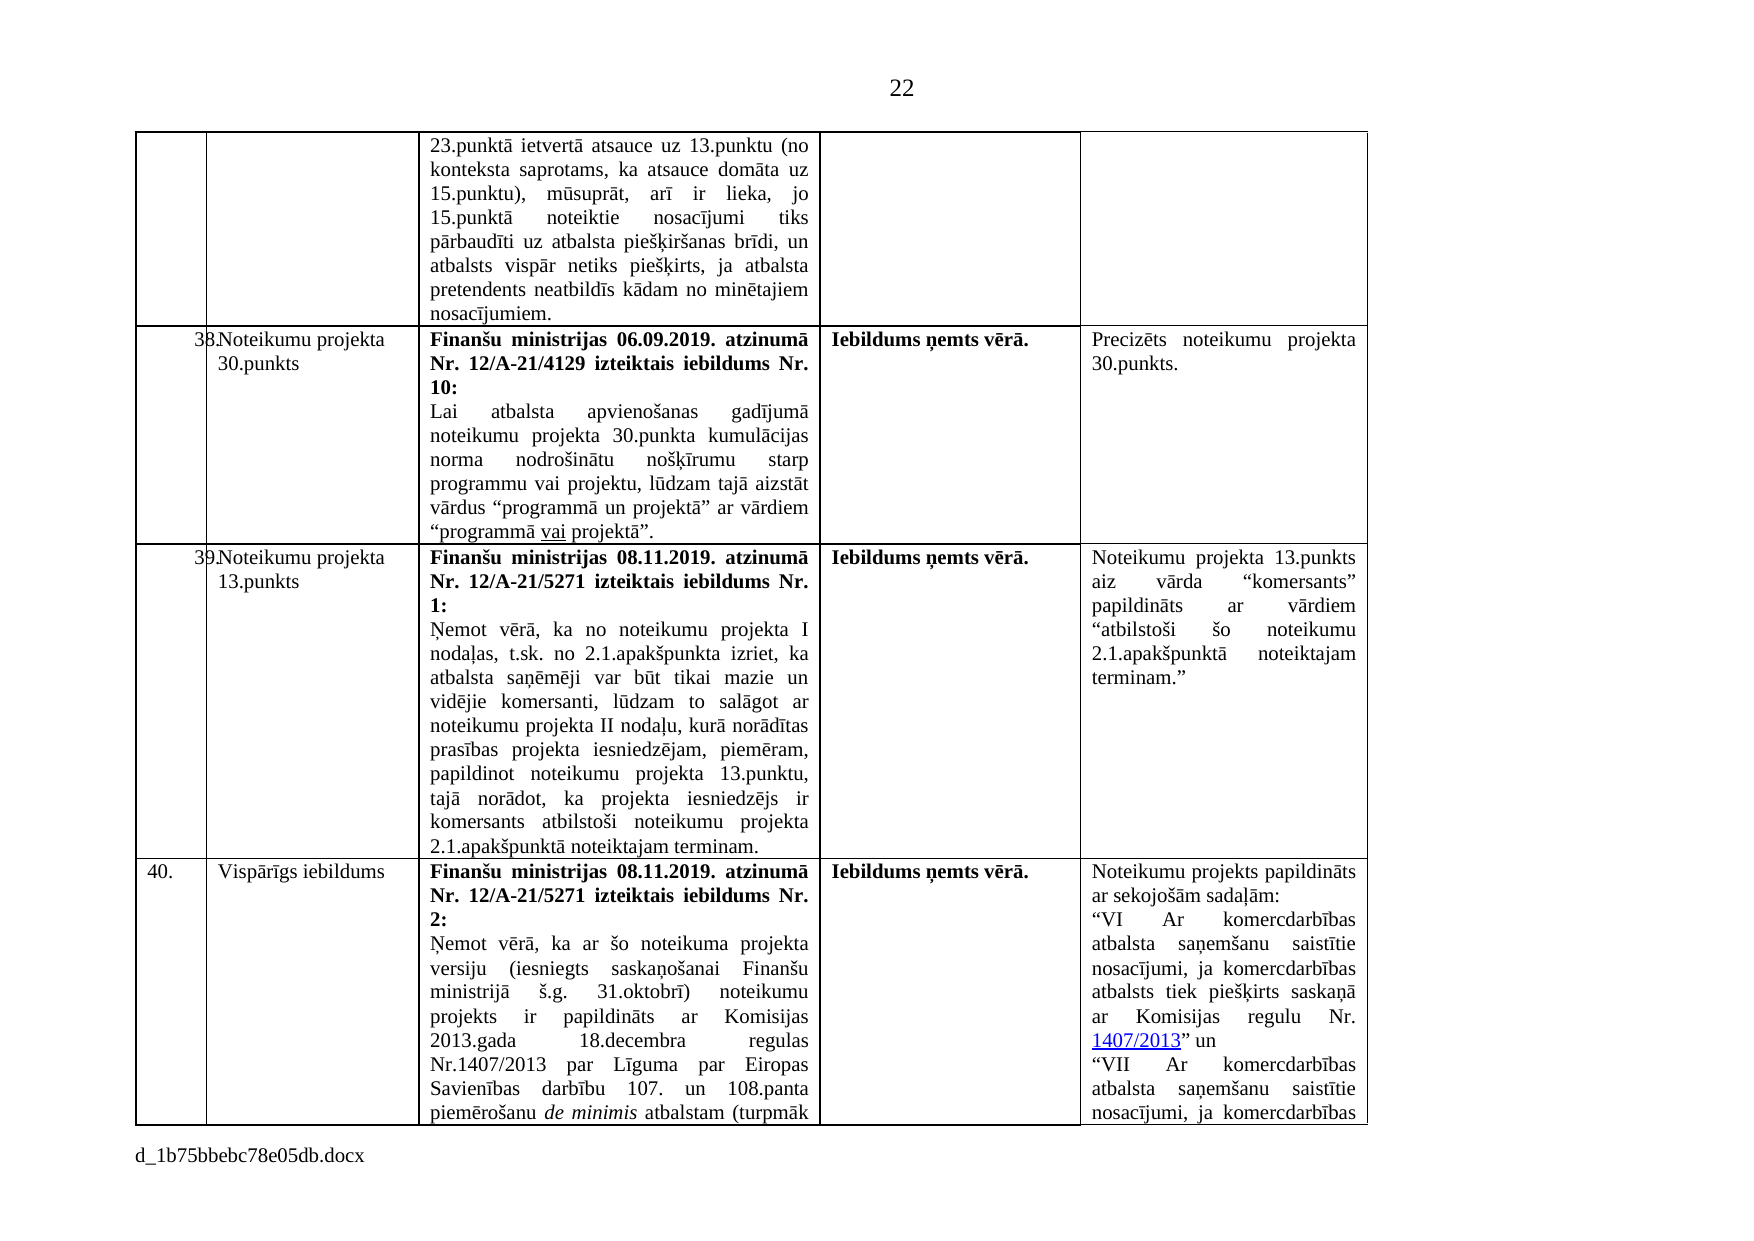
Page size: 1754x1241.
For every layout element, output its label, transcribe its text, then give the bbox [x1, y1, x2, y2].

table_cell Finanšu ministrijas 06.09.2019. atzinumā Nr. 12/A-21/4129 izteiktais iebildums Nr. 10: Lai atbalsta apvienošanas gadījumā noteikumu projekta 30.punkta kumulācijas norma nodrošinātu nošķīrumu starp programmu vai projektu, lūdzam tajā aizstāt vārdus “programmā un projektā” ar vārdiem “programmā vai projektā”. [420, 327, 819, 543]
table_cell Vispārīgs iebildums [207, 859, 418, 1124]
table_cell Iebildums ņemts vērā. [821, 327, 1080, 543]
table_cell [420, 859, 819, 1124]
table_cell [821, 133, 1080, 325]
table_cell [821, 859, 1080, 1124]
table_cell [1081, 132, 1367, 325]
table_cell [137, 859, 206, 1124]
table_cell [1081, 859, 1367, 1124]
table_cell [207, 133, 418, 325]
table_cell Noteikumu projekta 13.punkts aiz vārda “komersants” papildināts ar vārdiem “atbilstoši šo noteikumu 2.1.apakšpunktā noteiktajam terminam.” [1081, 544, 1367, 858]
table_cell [420, 133, 819, 325]
table_cell [137, 327, 206, 543]
table_cell Noteikumu projekta 13.punkts [207, 545, 418, 858]
table_cell Iebildums ņemts vērā. [821, 545, 1080, 858]
table_cell Noteikumu projekta 30.punkts [207, 327, 418, 543]
table_cell Precizēts noteikumu projekta 30.punkts. [1081, 326, 1367, 543]
table_cell [137, 133, 206, 325]
table_cell [137, 545, 206, 858]
table_cell Finanšu ministrijas 08.11.2019. atzinumā Nr. 12/A-21/5271 izteiktais iebildums Nr. 1: Ņemot vērā, ka no noteikumu projekta I nodaļas, t.sk. no 2.1.apakšpunkta izriet, ka atbalsta saņēmēji var būt tikai mazie un vidējie komersanti, lūdzam to salāgot ar noteikumu projekta II nodaļu, kurā norādītas prasības projekta iesniedzējam, piemēram, papildinot noteikumu projekta 13.punktu, tajā norādot, ka projekta iesniedzējs ir komersants atbilstoši noteikumu projekta 2.1.apakšpunktā noteiktajam terminam. [420, 545, 819, 858]
